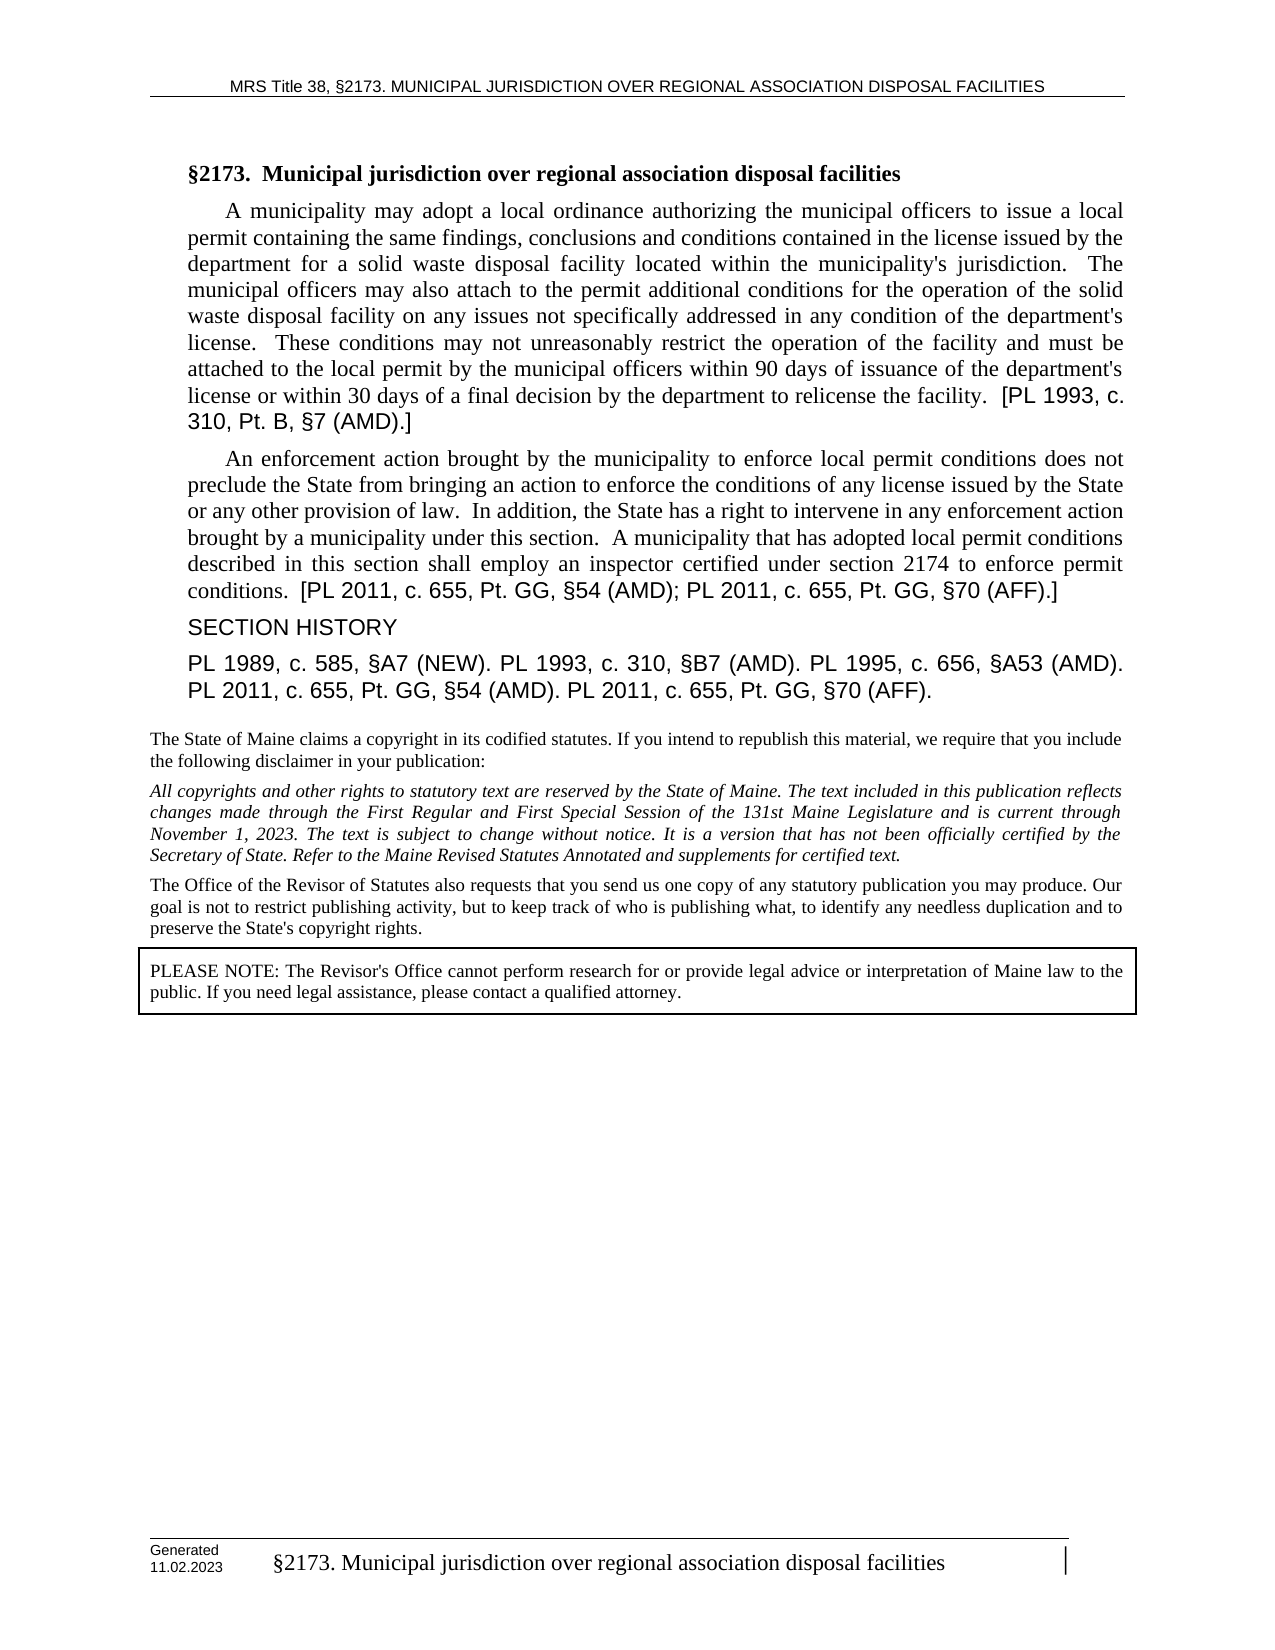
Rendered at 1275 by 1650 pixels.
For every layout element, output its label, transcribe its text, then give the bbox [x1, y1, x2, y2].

text PL 1989, c. 585, §A7 (NEW). PL 1993, c. 310, §B7 (AMD). PL 1995, c. 656, §A53 (AMD). PL 2011, c. 655, Pt. GG, §54 (AMD). PL 2011, c. 655, Pt. GG, §70 (AFF). [187, 650, 1125, 703]
text SECTION HISTORY [187, 613, 1125, 640]
text An enforcement action brought by the municipality to enforce local permit conditions does not preclude the State from bringing an action to enforce the conditions of any license issued by the State or any other provision of law. In addition, the State has a right to intervene in any enforcement action brought by a municipality under this section. A municipality that has adopted local permit conditions described in this section shall employ an inspector certified under section 2174 to enforce permit conditions. [PL 2011, c. 655, Pt. GG, §54 (AMD); PL 2011, c. 655, Pt. GG, §70 (AFF).] [187, 445, 1125, 603]
text The State of Maine claims a copyright in its codified statutes. If you intend to republish this material, we require that you include the following disclaimer in your publication: [150, 728, 1125, 771]
text A municipality may adopt a local ordinance authorizing the municipal officers to issue a local permit containing the same findings, conclusions and conditions contained in the license issued by the department for a solid waste disposal facility located within the municipality's jurisdiction. The municipal officers may also attach to the permit additional conditions for the operation of the solid waste disposal facility on any issues not specifically addressed in any condition of the department's license. These conditions may not unreasonably restrict the operation of the facility and must be attached to the local permit by the municipal officers within 90 days of issuance of the department's license or within 30 days of a final decision by the department to relicense the facility. [PL 1993, c. 310, Pt. B, §7 (AMD).] [187, 197, 1125, 434]
text §2173. Municipal jurisdiction over regional association disposal facilities [187, 160, 1125, 187]
text PLEASE NOTE: The Revisor's Office cannot perform research for or provide legal advice or interpretation of Maine law to the public. If you need legal assistance, please contact a qualified attorney. [140, 949, 1135, 1013]
text All copyrights and other rights to statutory text are reserved by the State of Maine. The text included in this publication reflects changes made through the First Regular and First Special Session of the 131st Maine Legislature and is current through November 1, 2023 . The text is subject to change without notice. It is a version that has not been officially certified by the Secretary of State. Refer to the Maine Revised Statutes Annotated and supplements for certified text. [150, 779, 1125, 866]
text The Office of the Revisor of Statutes also requests that you send us one copy of any statutory publication you may produce. Our goal is not to restrict publishing activity, but to keep track of who is publishing what, to identify any needless duplication and to preserve the State's copyright rights. [150, 874, 1125, 939]
